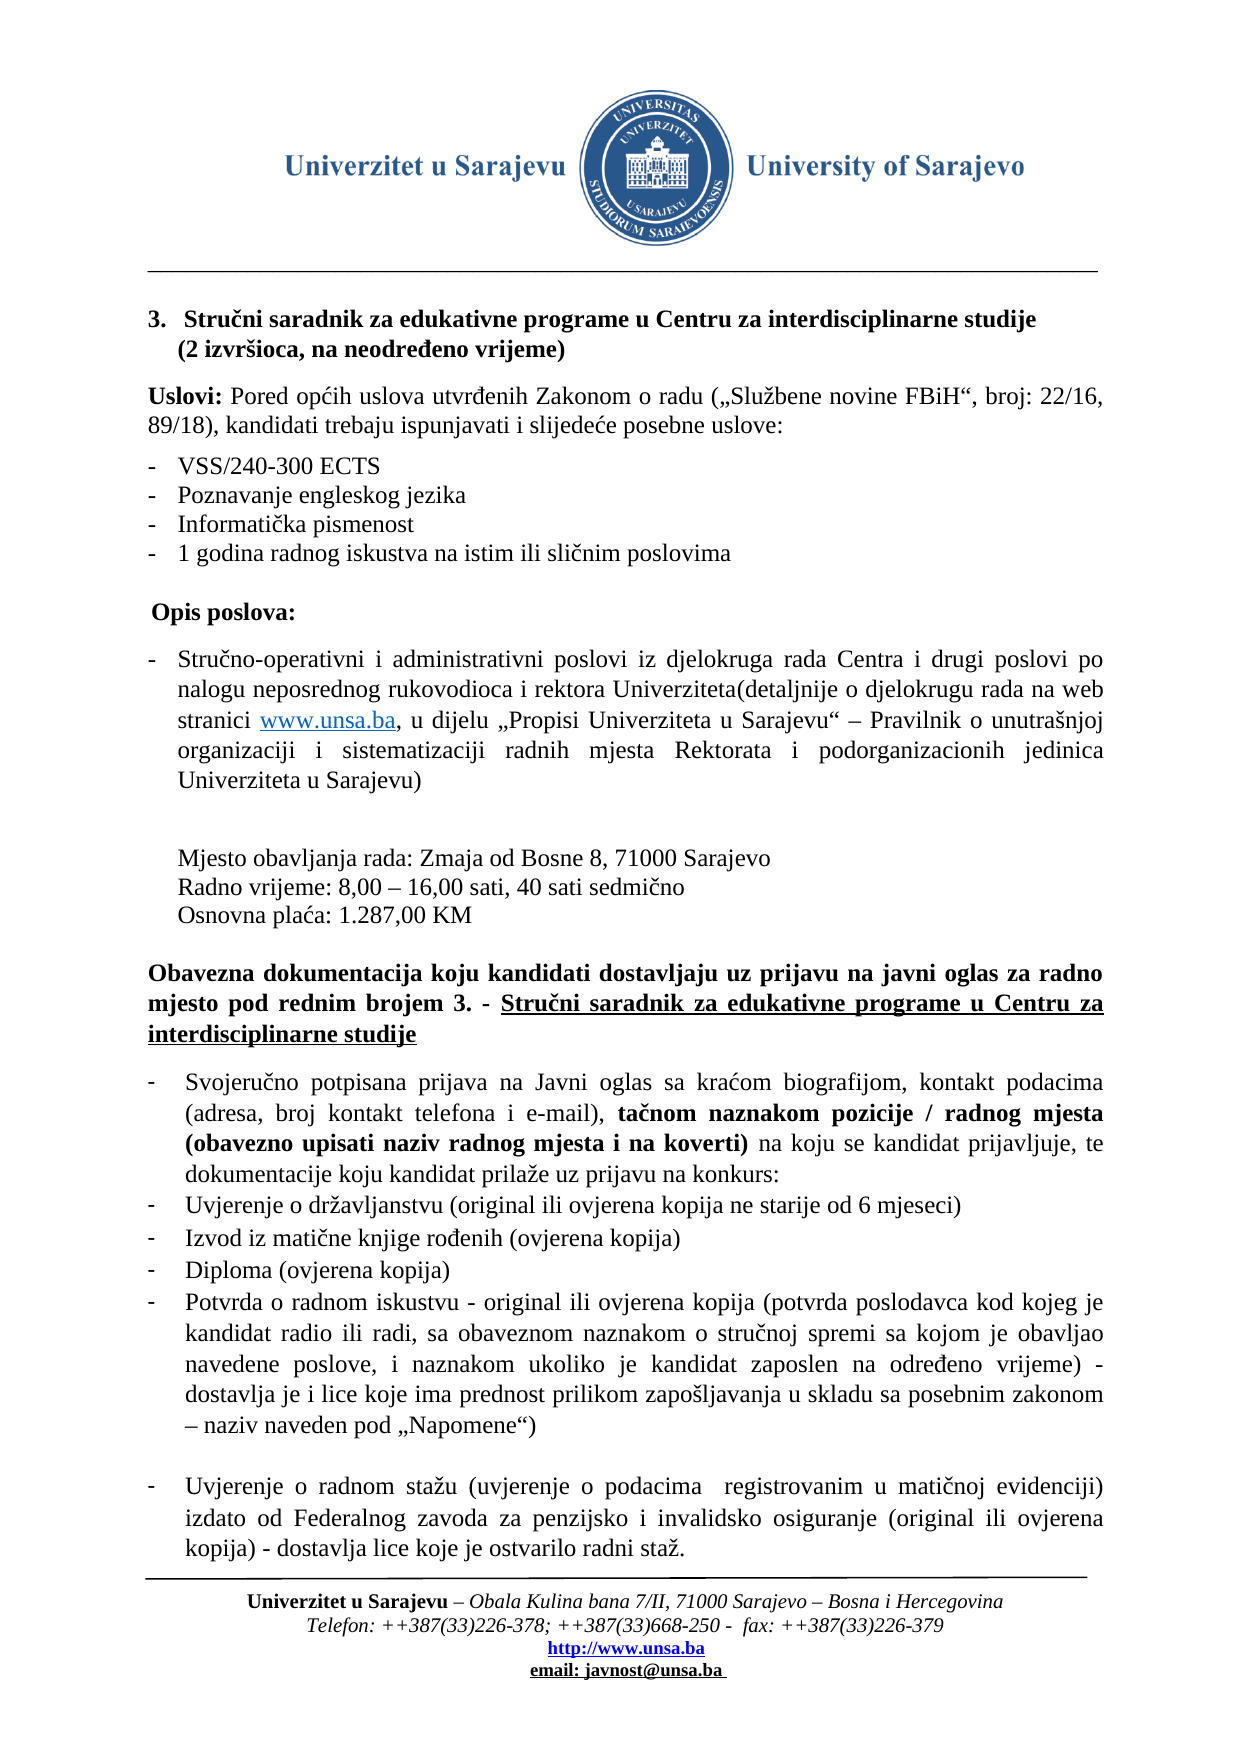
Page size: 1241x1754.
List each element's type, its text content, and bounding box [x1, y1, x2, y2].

list VSS/240-300 ECTS [148, 451, 1104, 480]
list Potvrda o radnom iskustvu - original ili ovjerena kopija (potvrda poslodavca kod kojeg je kandidat radio ili radi, sa obaveznom naznakom o stručnoj spremi sa kojom je obavljao navedene poslove, i naznakom ukoliko je kandidat zaposlen na određeno vrijeme) - dostavlja je i lice koje ima prednost prilikom zapošljavanja u skladu sa posebnim zakonom – naziv naveden pod „Napomene“) [147, 1286, 1104, 1438]
list Poznavanje engleskog jezika [148, 480, 1104, 509]
list 1 godina radnog iskustva na istim ili sličnim poslovima [148, 538, 1104, 566]
list Stručni saradnik za edukativne programe u Centru za interdisciplinarne studije [148, 304, 1104, 333]
list Svojeručno potpisana prijava na Javni oglas sa kraćom biografijom, kontakt podacima (adresa, broj kontakt telefona i e-mail), tačnom naznakom pozicije / radnog mjesta (obavezno upisati naziv radnog mjesta i na koverti) na koju se kandidat prijavljuje, te dokumentacije koju kandidat prilaže uz prijavu na konkurs: [147, 1066, 1104, 1188]
list Izvod iz matične knjige rođenih (ovjerena kopija) [147, 1222, 1104, 1252]
list (2 izvršioca, na neodređeno vrijeme) [177, 334, 1104, 363]
list Uvjerenje o državljanstvu (original ili ovjerena kopija ne starije od 6 mjeseci) [147, 1189, 1104, 1220]
text Osnovna plaća: 1.287,00 KM [177, 901, 1104, 929]
list Stručno-operativni i administrativni poslovi iz djelokruga rada Centra i drugi poslovi po nalogu neposrednog rukovodioca i rektora Univerziteta(detaljnije o djelokrugu rada na web stranici www.unsa.ba, u dijelu „Propisi Univerziteta u Sarajevu“ – Pravilnik o unutrašnjoj organizaciji i sistematizaciji radnih mjesta Rektorata i podorganizacionih jedinica Univerziteta u Sarajevu) [148, 644, 1104, 794]
picture [284, 90, 1024, 246]
text Uslovi: Pored općih uslova utvrđenih Zakonom o radu („Službene novine FBiH“, broj: 22/16, 89/18), kandidati trebaju ispunjavati i slijedeće posebne uslove: [148, 381, 1104, 439]
text Mjesto obavljanja rada: Zmaja od Bosne 8, 71000 Sarajevo [177, 843, 1104, 872]
text Obavezna dokumentacija koju kandidati dostavljaju uz prijavu na javni oglas za radno mjesto pod rednim brojem 3. - Stručni saradnik za edukativne programe u Centru za interdisciplinarne studije [148, 958, 1104, 1048]
list Diploma (ovjerena kopija) [147, 1254, 1104, 1284]
text Opis poslova: [151, 597, 1104, 626]
list Informatička pismenost [148, 509, 1104, 538]
list Uvjerenje o radnom stažu (uvjerenje o podacima registrovanim u matičnoj evidenciji) izdato od Federalnog zavoda za penzijsko i invalidsko osiguranje (original ili ovjerena kopija) - dostavlja lice koje je ostvarilo radni staž. [147, 1471, 1104, 1562]
text Radno vrijeme: 8,00 – 16,00 sati, 40 sati sedmično [177, 872, 1104, 901]
